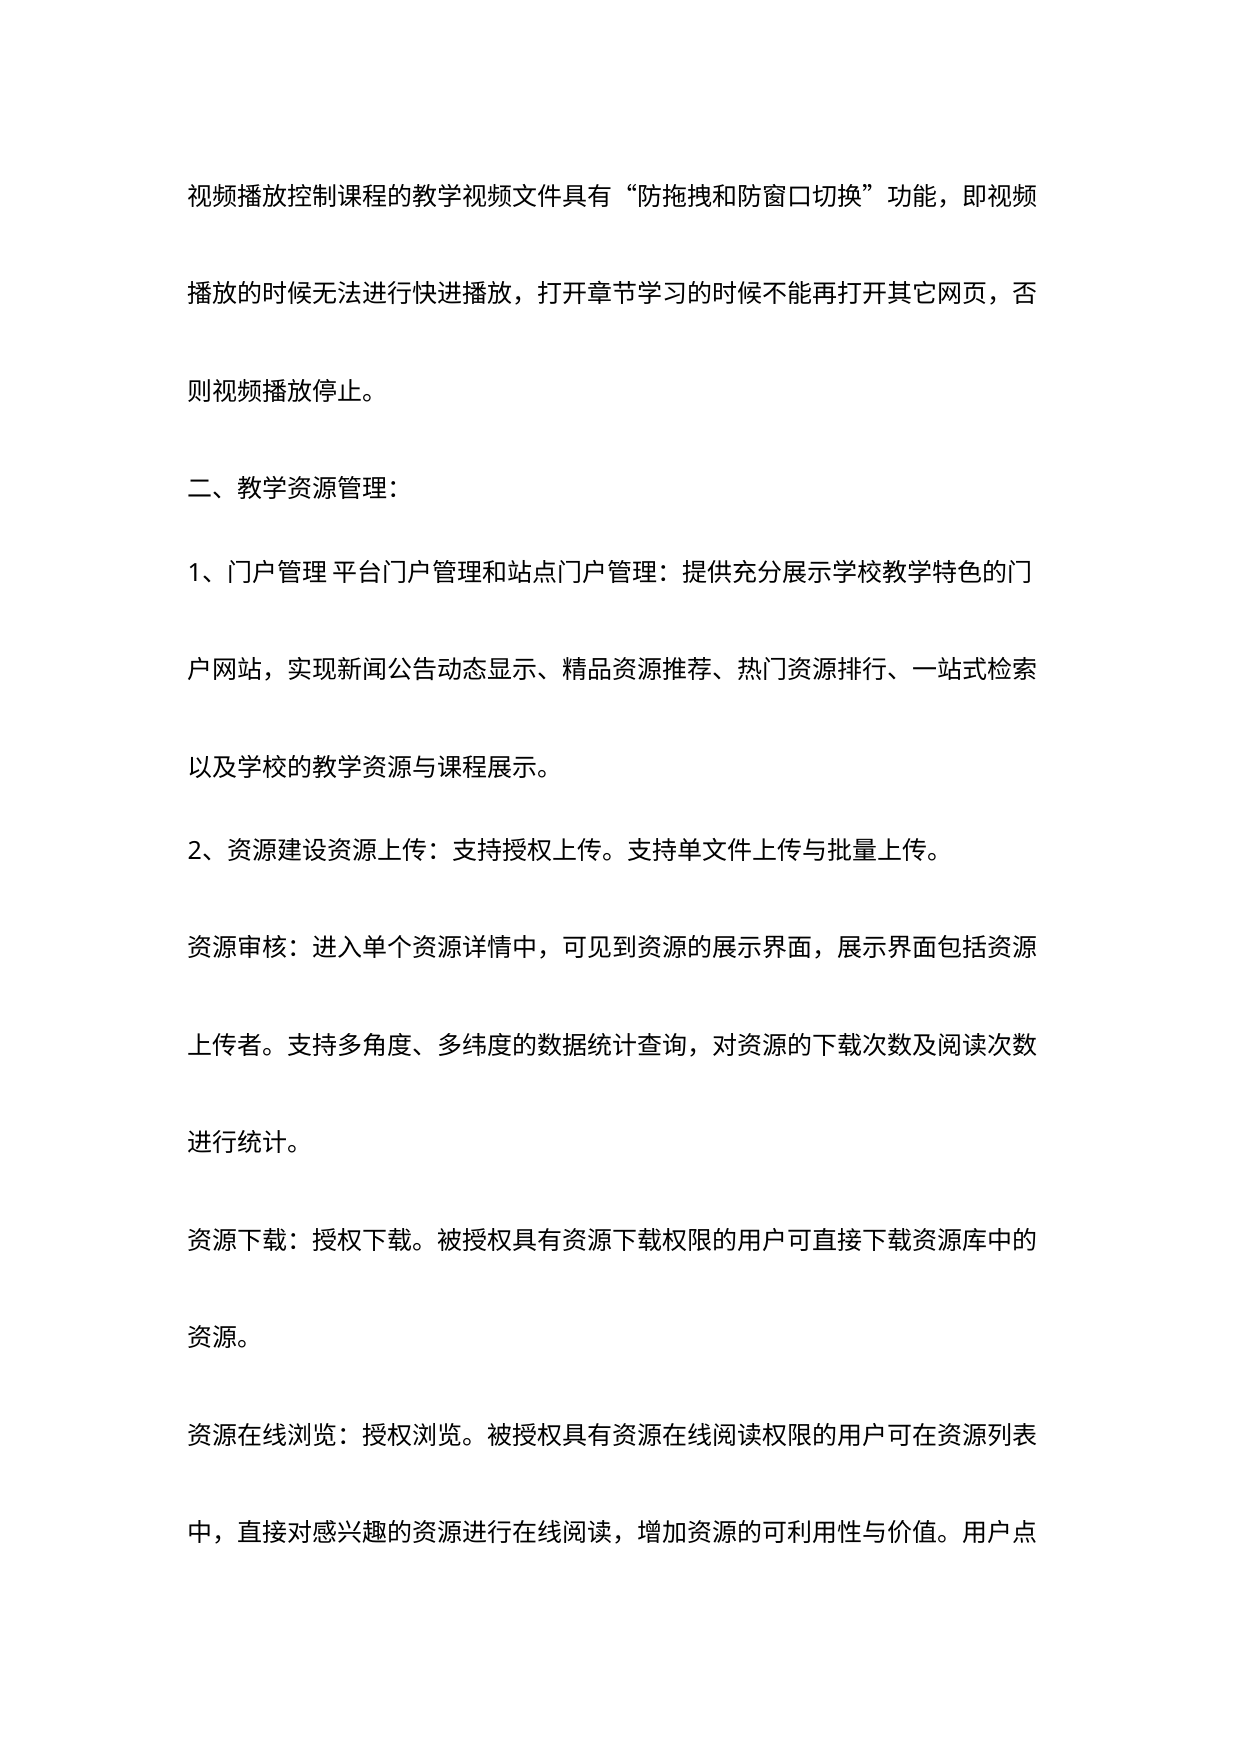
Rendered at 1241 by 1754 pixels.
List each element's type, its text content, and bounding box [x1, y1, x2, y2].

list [187, 816, 1053, 1563]
list 1、门户管理 平台门户管理和站点门户管理：提供充分展示学校教学特色的门户网站，实现新闻公告动态显示、精品资源推荐、热门资源排行、一站式检索以及学校的教学资源与课程展示。 [187, 538, 1053, 798]
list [187, 162, 1053, 519]
